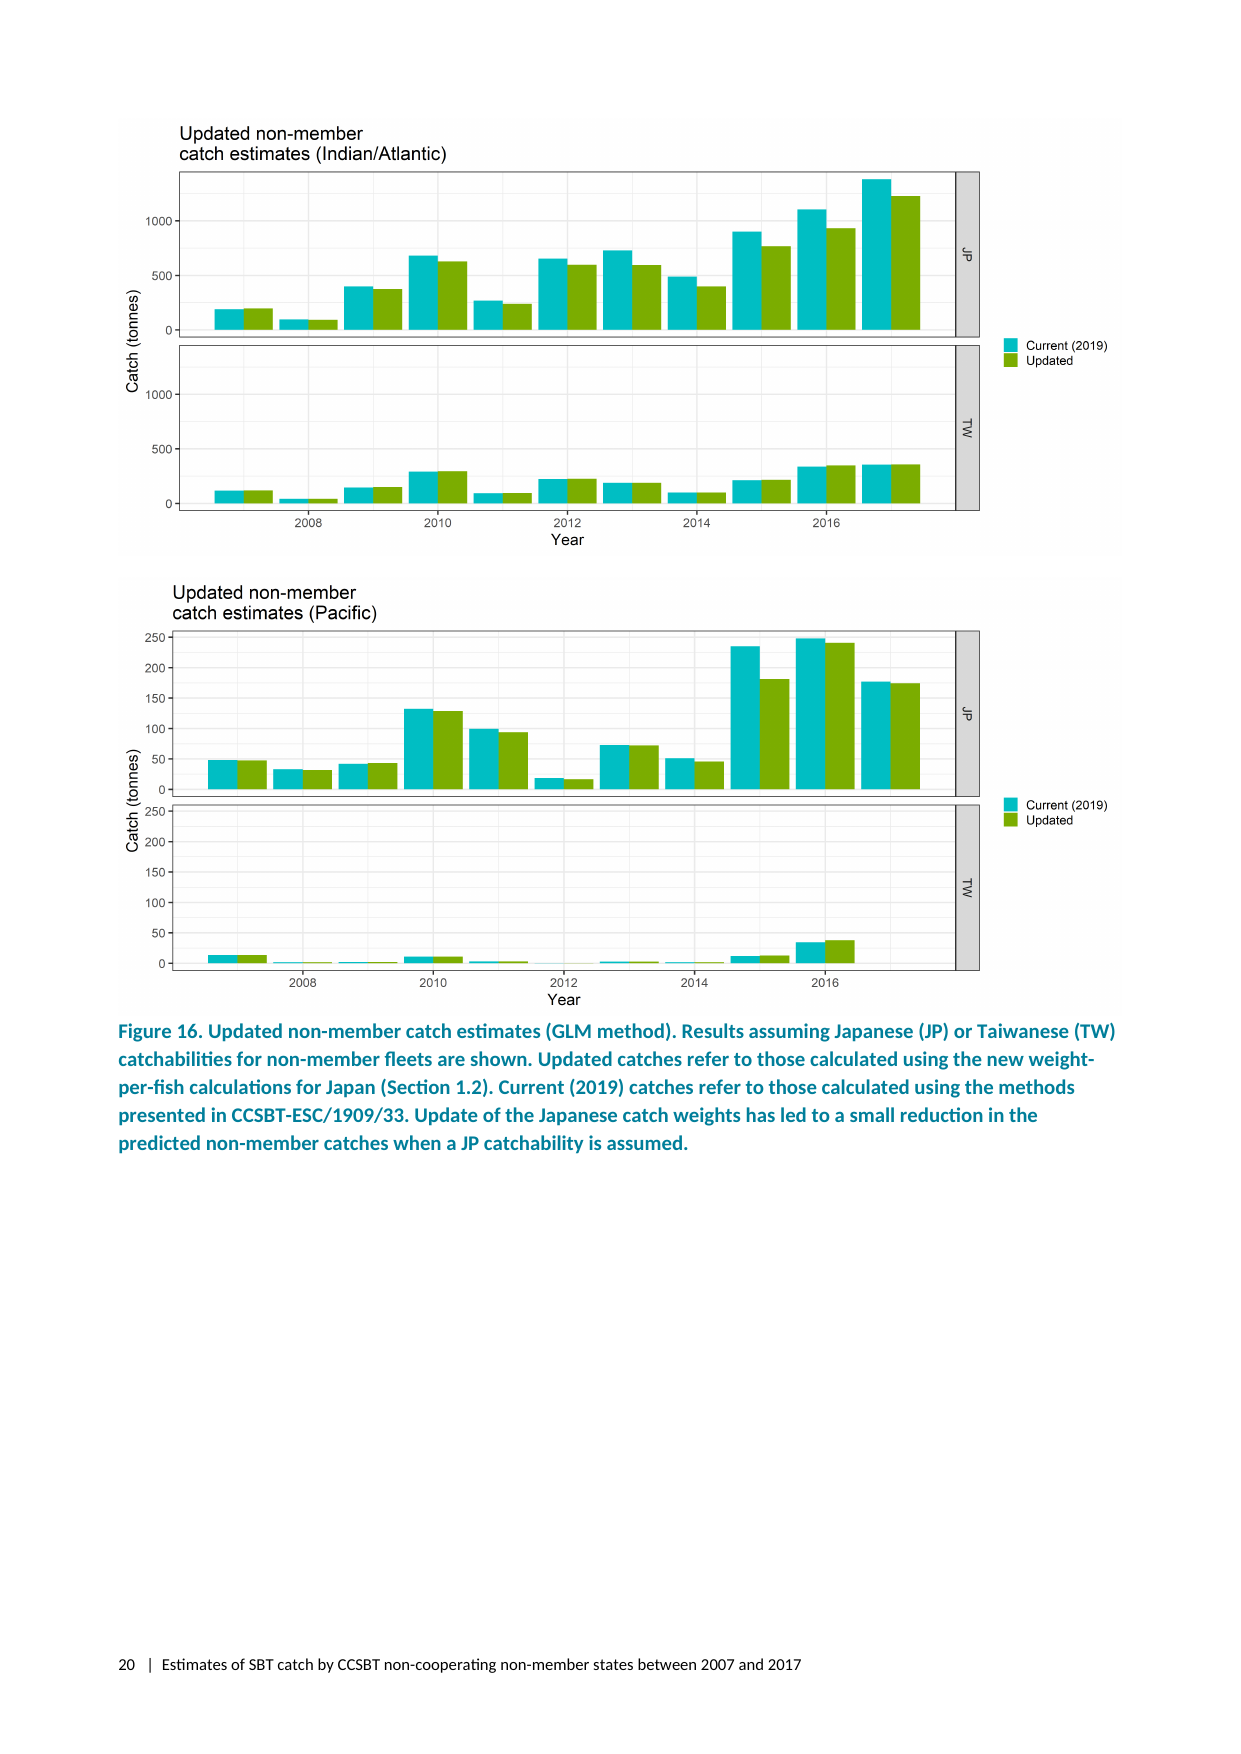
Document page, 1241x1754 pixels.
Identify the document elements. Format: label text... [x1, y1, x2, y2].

picture [118, 118, 1123, 556]
picture [118, 577, 1123, 1016]
text Figure 16. Updated non-member catch estimates (GLM method). Results assuming Japanese (JP) or Taiwanese (TW) catchabilities for non-member fleets are shown. Updated catches refer to those calculated using the new weight-per-fish calculations for Japan (Section 1.2). Current (2019) catches refer to those calculated using the methods presented in CCSBT-ESC/1909/33. Update of the Japanese catch weights has led to a small reduction in the predicted non-member catches when a JP catchability is assumed. [118, 1018, 1122, 1155]
